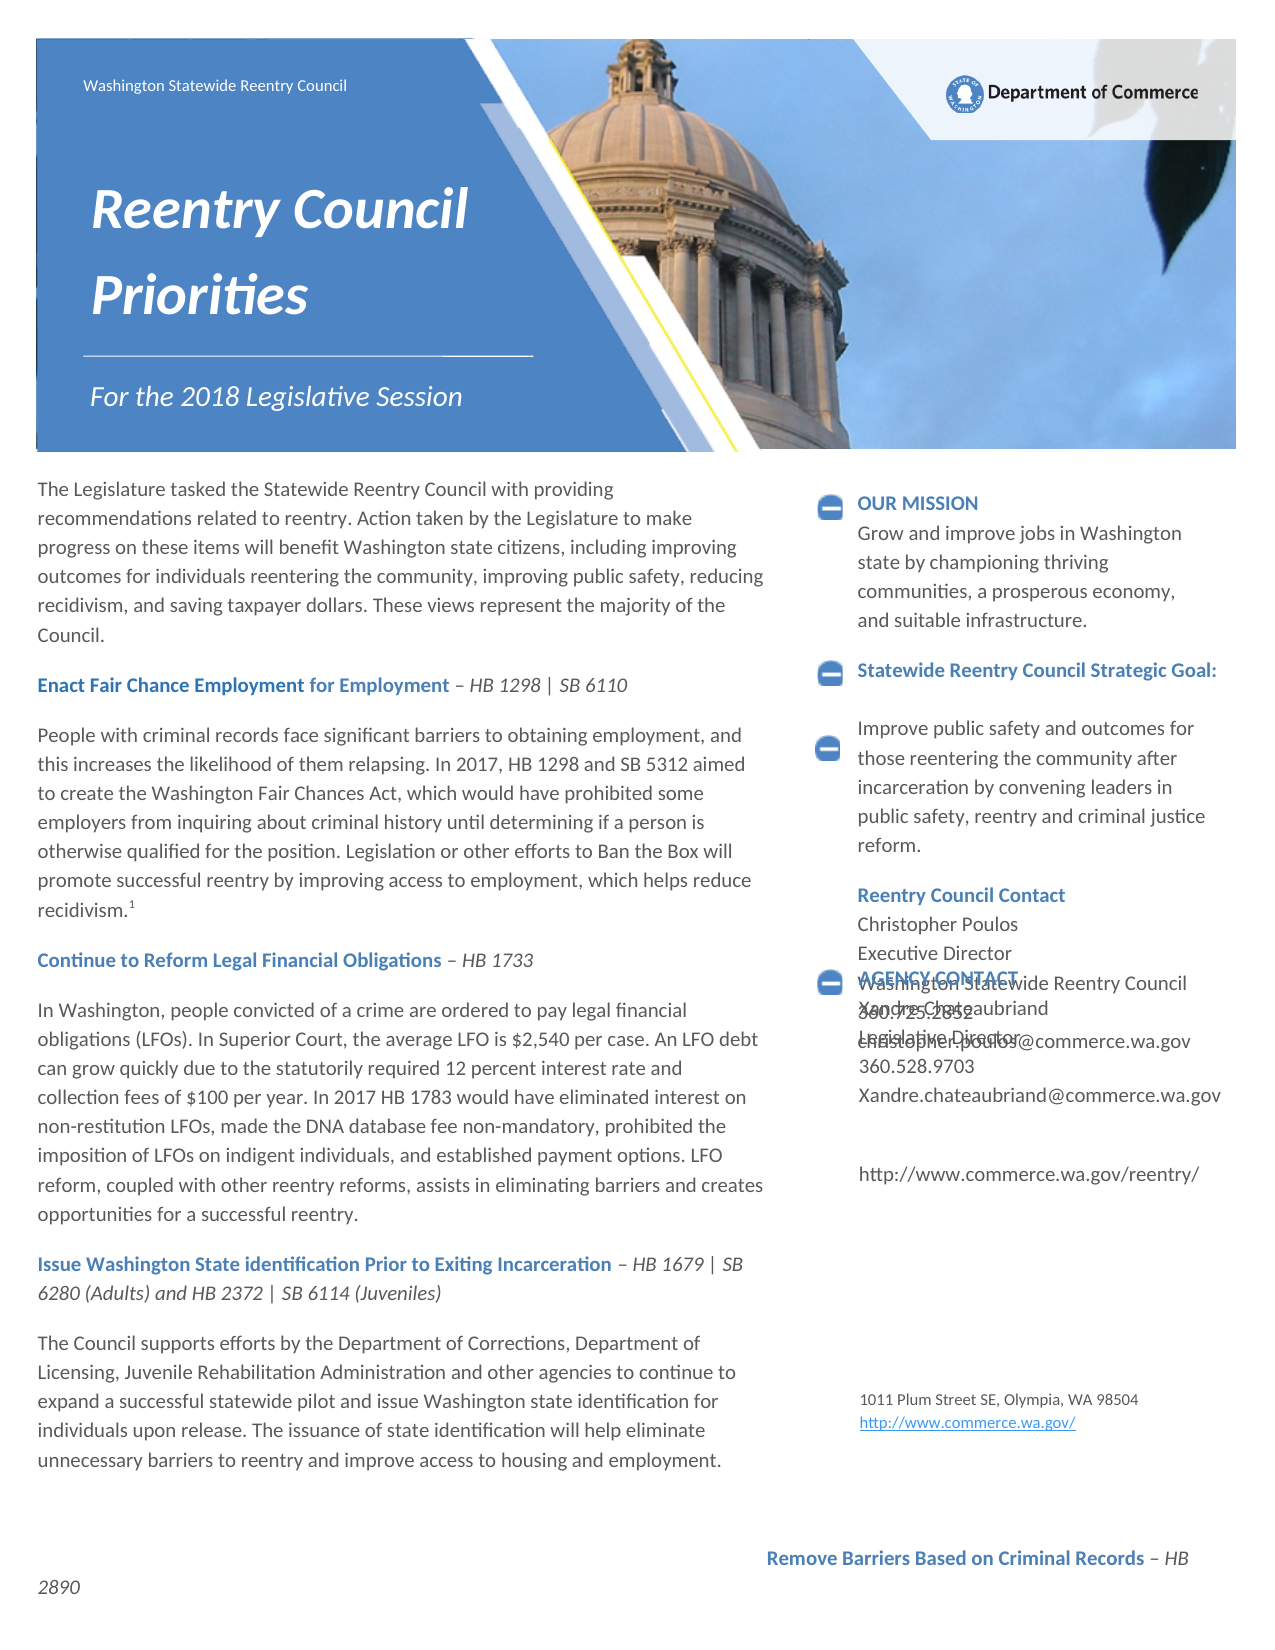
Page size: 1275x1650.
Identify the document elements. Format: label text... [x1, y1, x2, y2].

picture [492, 39, 1236, 449]
text Remove Barriers Based on Criminal Records – HB 2890 [37, 1545, 1237, 1599]
